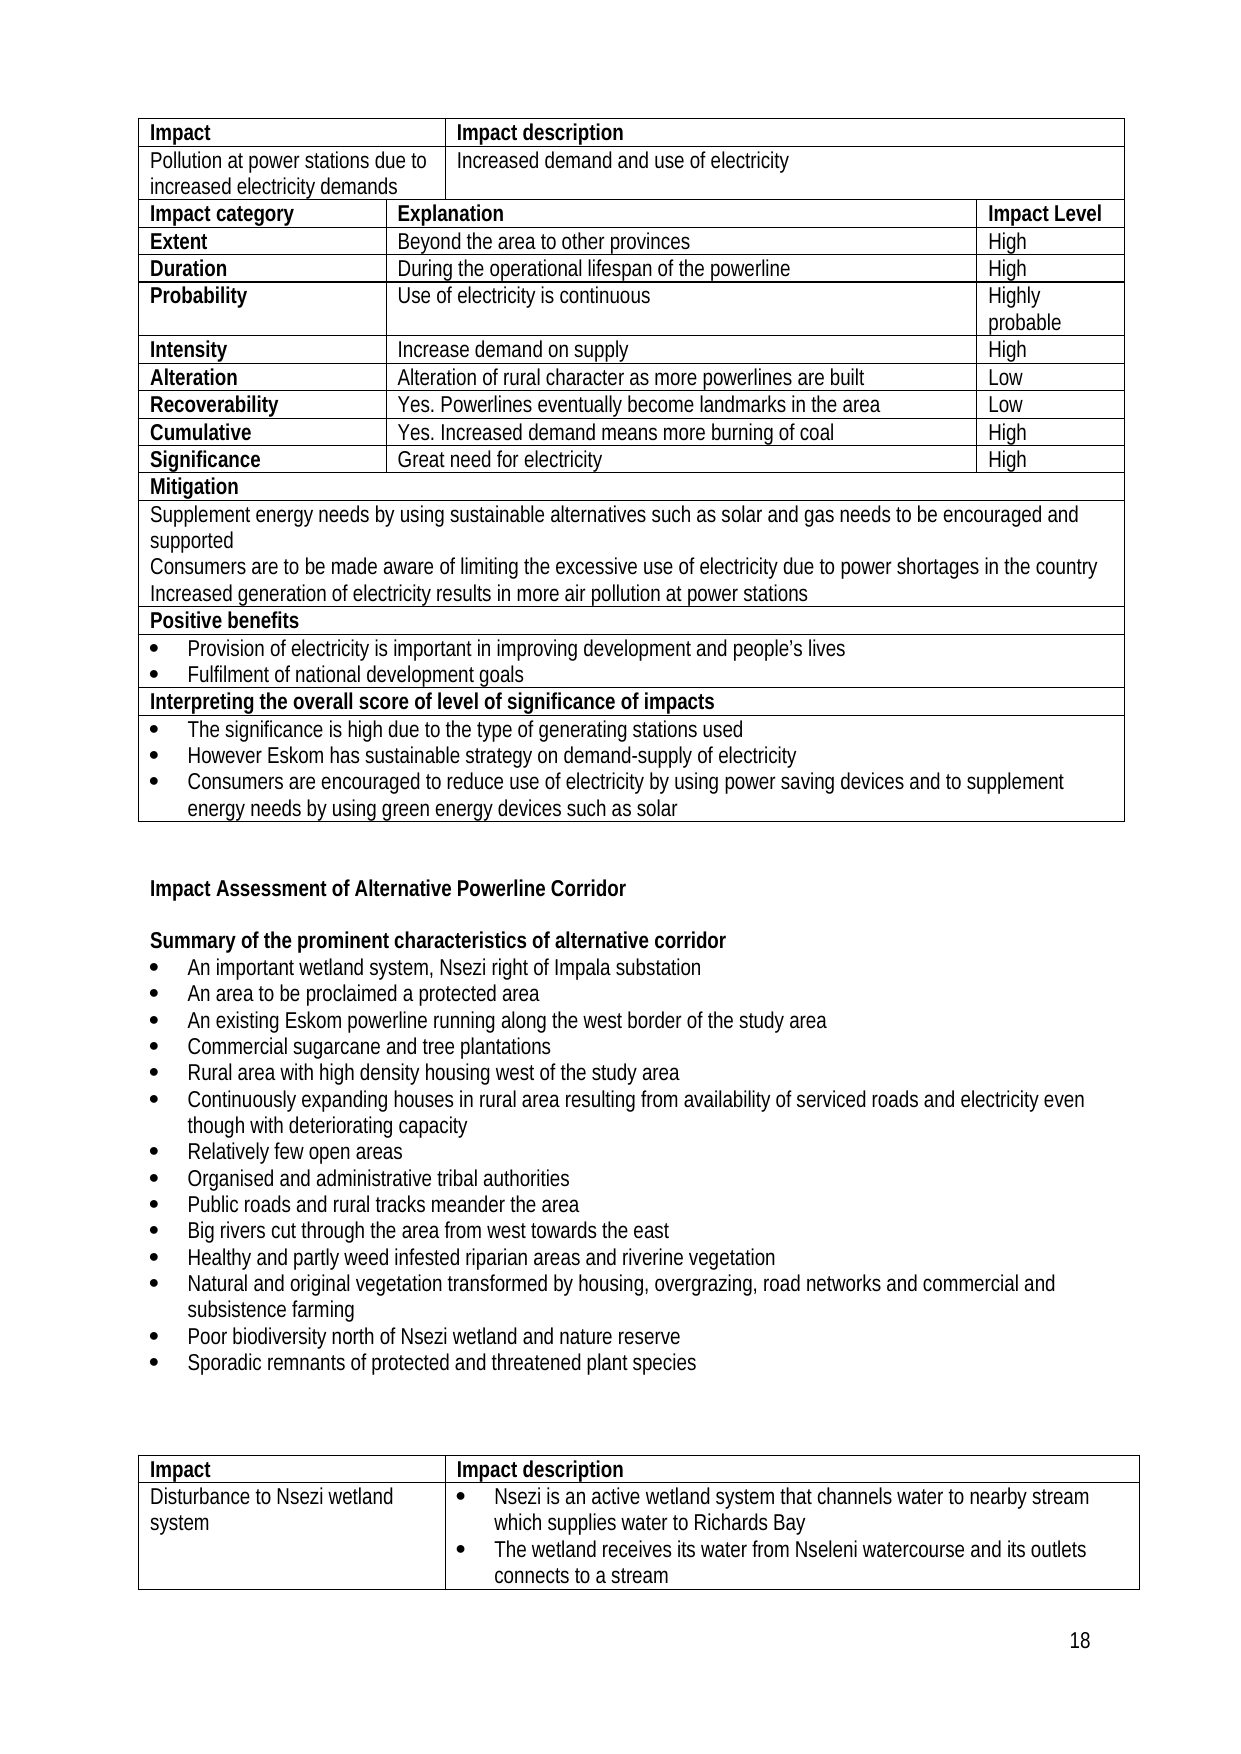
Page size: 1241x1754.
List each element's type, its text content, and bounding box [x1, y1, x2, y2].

table_header Impact [139, 119, 445, 146]
list Healthy and partly weed infested riparian areas and riverine vegetation [150, 1244, 1090, 1270]
table_cell Low [977, 391, 1124, 417]
table_cell Alteration [139, 364, 386, 390]
table_cell Use of electricity is continuous [387, 283, 976, 335]
table_cell Duration [139, 255, 386, 281]
table_cell Significance [139, 446, 386, 472]
list Relatively few open areas [150, 1138, 1090, 1165]
list An important wetland system, Nsezi right of Impala substation [150, 954, 1090, 980]
table_cell Intensity [139, 336, 386, 363]
list An existing Eskom powerline running along the west border of the study area [150, 1007, 1090, 1033]
table_cell The significance is high due to the type of generating stations used However Eskom has sustainable strategy on demand-supply of electricity Consumers are encouraged to reduce use of electricity by using power saving devices and to supplement energy needs by using green energy devices such as solar [139, 716, 1124, 821]
table_cell High [977, 336, 1124, 363]
text Summary of the prominent characteristics of alternative corridor [150, 927, 1090, 954]
table_cell Highly probable [977, 283, 1124, 335]
list Organised and administrative tribal authorities [150, 1165, 1090, 1191]
table_cell Beyond the area to other provinces [387, 228, 976, 254]
table_cell Probability [139, 283, 386, 335]
list Commercial sugarcane and tree plantations [150, 1033, 1090, 1059]
list Rural area with high density housing west of the study area [150, 1059, 1090, 1086]
table_cell Yes. Powerlines eventually become landmarks in the area [387, 391, 976, 417]
table_header Impact description [446, 119, 1124, 146]
table_cell Explanation [387, 200, 976, 227]
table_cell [139, 1483, 445, 1588]
table_cell Extent [139, 228, 386, 254]
table_cell During the operational lifespan of the powerline [387, 255, 976, 281]
list Big rivers cut through the area from west towards the east [150, 1217, 1090, 1244]
table_cell Recoverability [139, 391, 386, 417]
table_cell Provision of electricity is important in improving development and people’s lives Fulfilment of national development goals [139, 635, 1124, 687]
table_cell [446, 1483, 1139, 1588]
table_cell Low [977, 364, 1124, 390]
table_cell Interpreting the overall score of level of significance of impacts [139, 688, 1124, 714]
list Sporadic remnants of protected and threatened plant species [150, 1349, 1090, 1376]
table_cell Impact category [139, 200, 386, 227]
list Poor biodiversity north of Nsezi wetland and nature reserve [150, 1323, 1090, 1349]
table_cell Positive benefits [139, 607, 1124, 633]
table_header Impact [139, 1456, 445, 1482]
table_cell Cumulative [139, 419, 386, 445]
table_cell High [977, 228, 1124, 254]
table_cell Mitigation [139, 473, 1124, 499]
list Continuously expanding houses in rural area resulting from availability of serviced roads and electricity even though with deteriorating capacity [150, 1086, 1090, 1138]
list An area to be proclaimed a protected area [150, 980, 1090, 1007]
list Natural and original vegetation transformed by housing, overgrazing, road networks and commercial and subsistence farming [150, 1270, 1090, 1323]
table_header Impact description [446, 1456, 1139, 1482]
table_cell Great need for electricity [387, 446, 976, 472]
table_cell Pollution at power stations due to increased electricity demands [139, 147, 445, 199]
text Impact Assessment of Alternative Powerline Corridor [150, 875, 1090, 901]
table_cell High [977, 419, 1124, 445]
table_cell Impact Level [977, 200, 1124, 227]
table_cell Supplement energy needs by using sustainable alternatives such as solar and gas needs to be encouraged and supported Consumers are to be made aware of limiting the excessive use of electricity due to power shortages in the country Increased generation of electricity results in more air pollution at power stations [139, 501, 1124, 606]
table_cell Yes. Increased demand means more burning of coal [387, 419, 976, 445]
table_cell Alteration of rural character as more powerlines are built [387, 364, 976, 390]
list Public roads and rural tracks meander the area [150, 1191, 1090, 1217]
table_cell Increased demand and use of electricity [446, 147, 1124, 199]
table_cell High [977, 446, 1124, 472]
table_cell High [977, 255, 1124, 281]
table_cell Increase demand on supply [387, 336, 976, 363]
